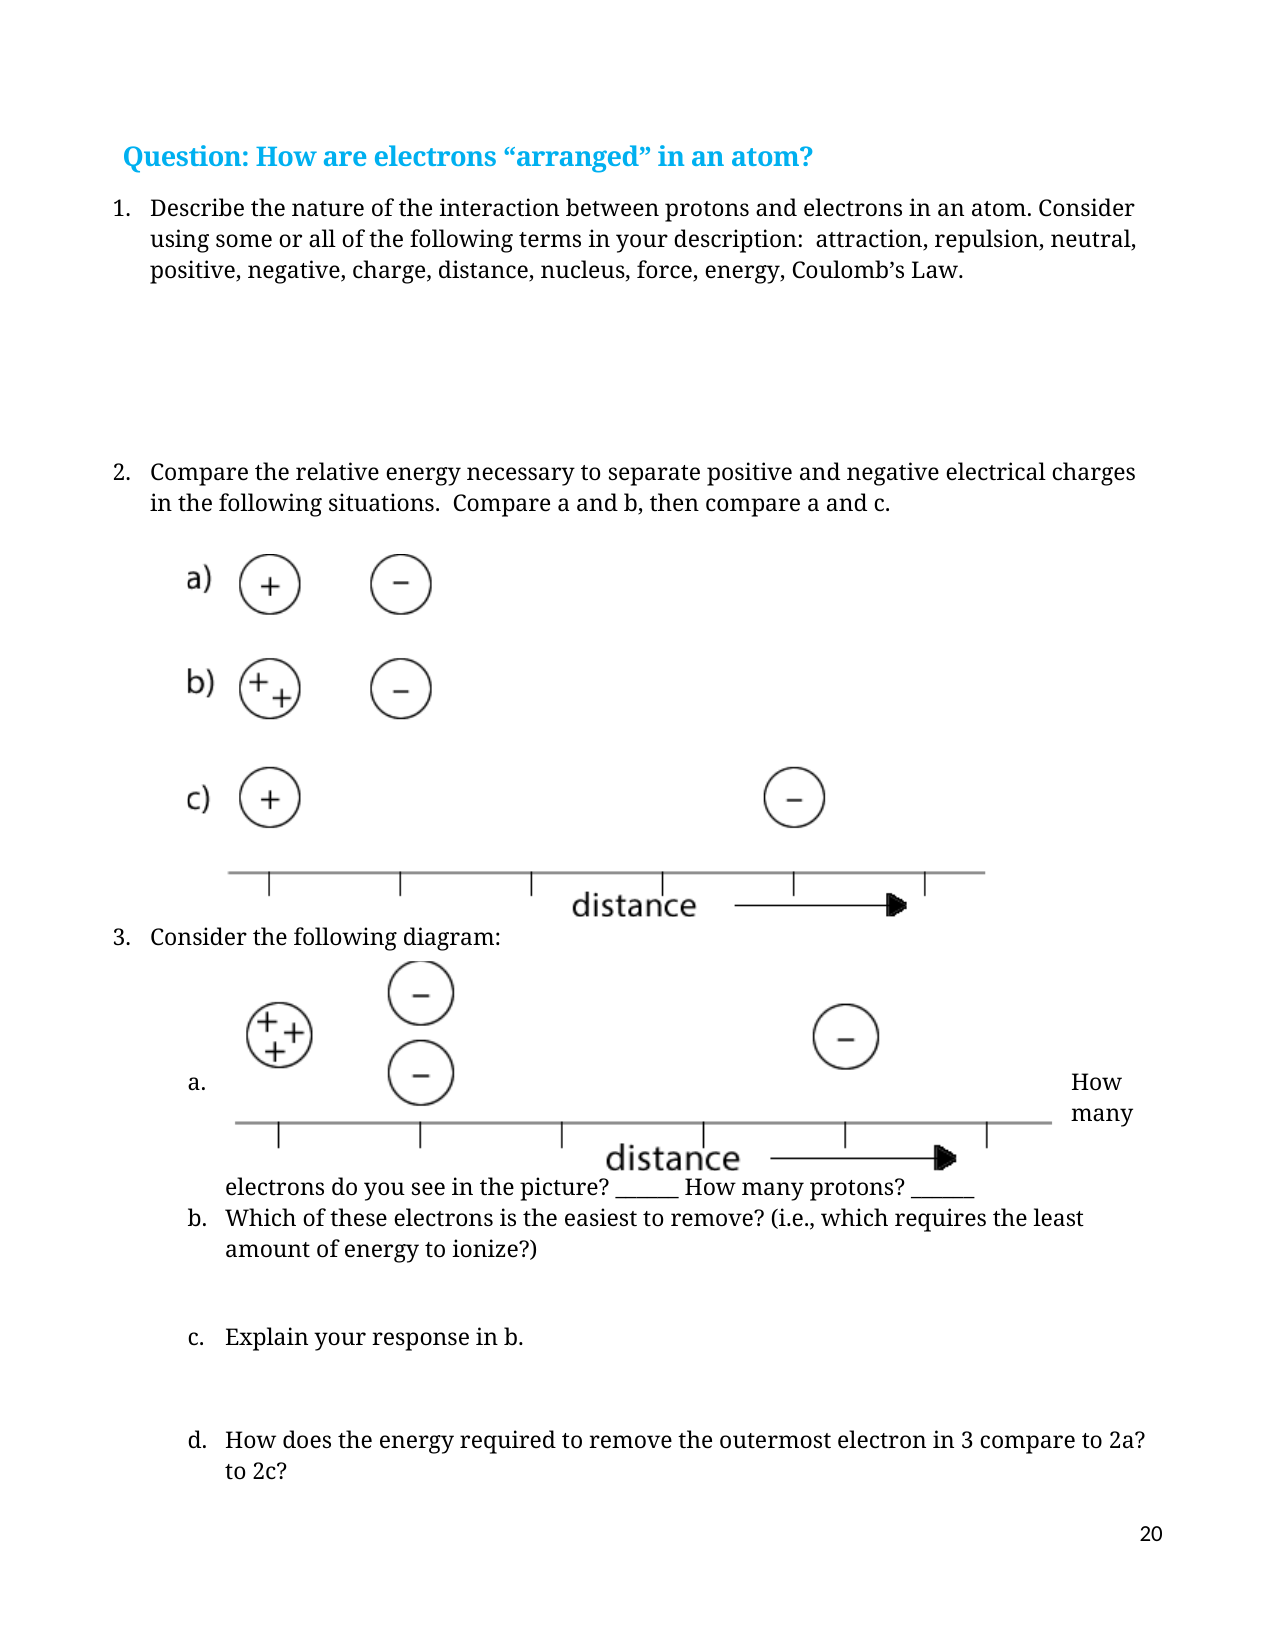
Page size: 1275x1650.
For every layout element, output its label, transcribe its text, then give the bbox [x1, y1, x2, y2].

list How many electrons do you see in the picture? ______ How many protons? ______ [187, 1065, 1162, 1202]
list Describe the nature of the interaction between protons and electrons in an atom. Consider using some or all of the following terms in your description: attraction, repulsion, neutral, positive, negative, charge, distance, nucleus, force, energy, Coulomb’s Law. [112, 192, 1162, 286]
list How does the energy required to remove the outermost electron in 3 compare to 2a? to 2c? [187, 1424, 1162, 1487]
list Compare the relative energy necessary to separate positive and negative electrical charges in the following situations. Compare a and b, then compare a and c. [112, 456, 1162, 518]
list Explain your response in b. [187, 1321, 1162, 1352]
list Consider the following diagram: [112, 921, 1162, 952]
subtitle Question: How are electrons “arranged” in an atom? [112, 137, 1162, 174]
list Which of these electrons is the easiest to remove? (i.e., which requires the least amount of energy to ionize?) [187, 1202, 1162, 1264]
